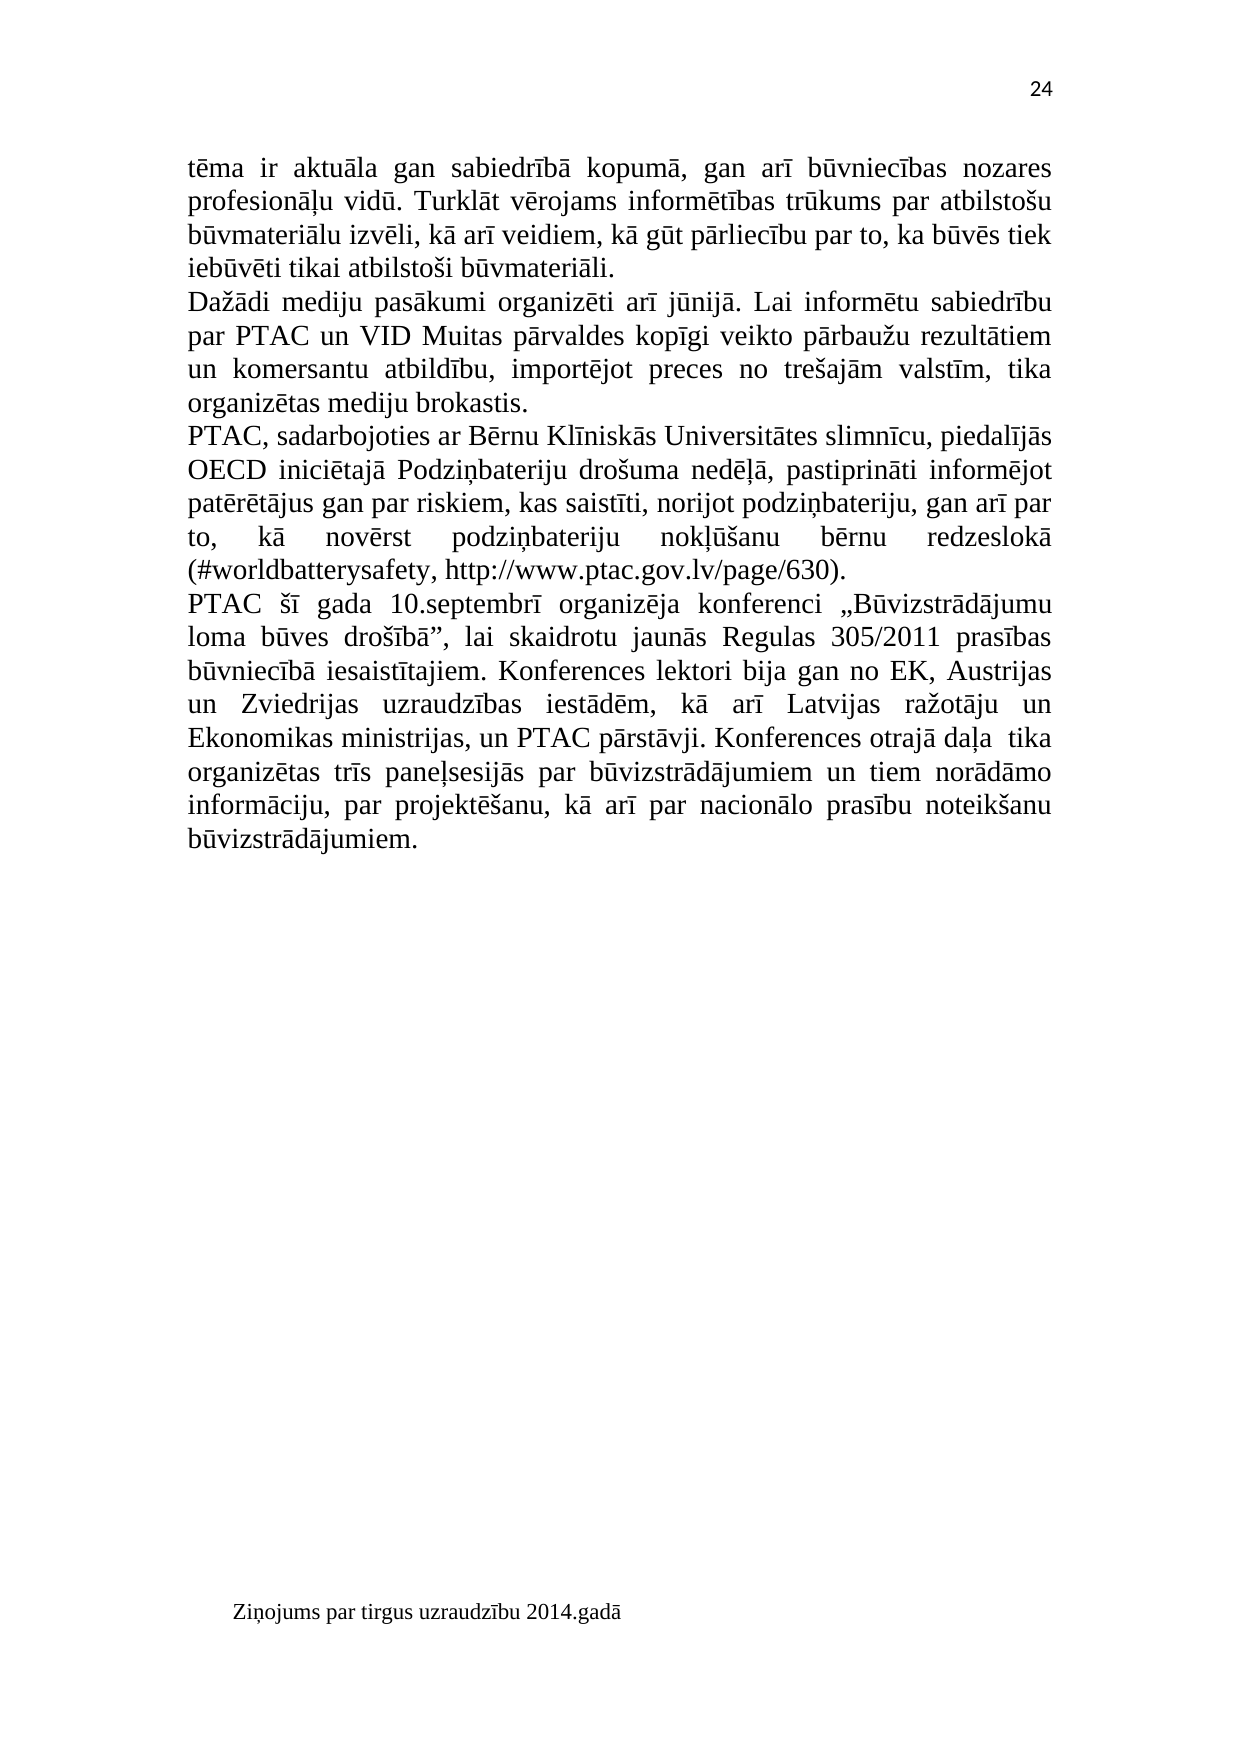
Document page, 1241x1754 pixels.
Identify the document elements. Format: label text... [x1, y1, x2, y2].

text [187, 150, 1053, 284]
text PTAC šī gada 10.septembrī organizēja konferenci „Būvizstrādājumu loma būves drošībā”, lai skaidrotu jaunās Regulas 305/2011 prasības būvniecībā iesaistītajiem. Konferences lektori bija gan no EK, Austrijas un Zviedrijas uzraudzības iestādēm, kā arī Latvijas ražotāju un Ekonomikas ministrijas, un PTAC pārstāvji. Konferences otrajā daļa tika organizētas trīs paneļsesijās par būvizstrādājumiem un tiem norādāmo informāciju, par projektēšanu, kā arī par nacionālo prasību noteikšanu būvizstrādājumiem. [187, 586, 1053, 854]
text Dažādi mediju pasākumi organizēti arī jūnijā. Lai informētu sabiedrību par PTAC un VID Muitas pārvaldes kopīgi veikto pārbaužu rezultātiem un komersantu atbildību, importējot preces no trešajām valstīm, tika organizētas mediju brokastis. [187, 284, 1053, 418]
text PTAC, sadarbojoties ar Bērnu Klīniskās Universitātes slimnīcu, piedalījās OECD iniciētajā Podziņbateriju drošuma nedēļā, pastiprināti informējot patērētājus gan par riskiem, kas saistīti, norijot podziņbateriju, gan arī par to, kā novērst podziņbateriju nokļūšanu bērnu redzeslokā (#worldbatterysafety, http://www.ptac.gov.lv/page/630). [187, 418, 1053, 586]
